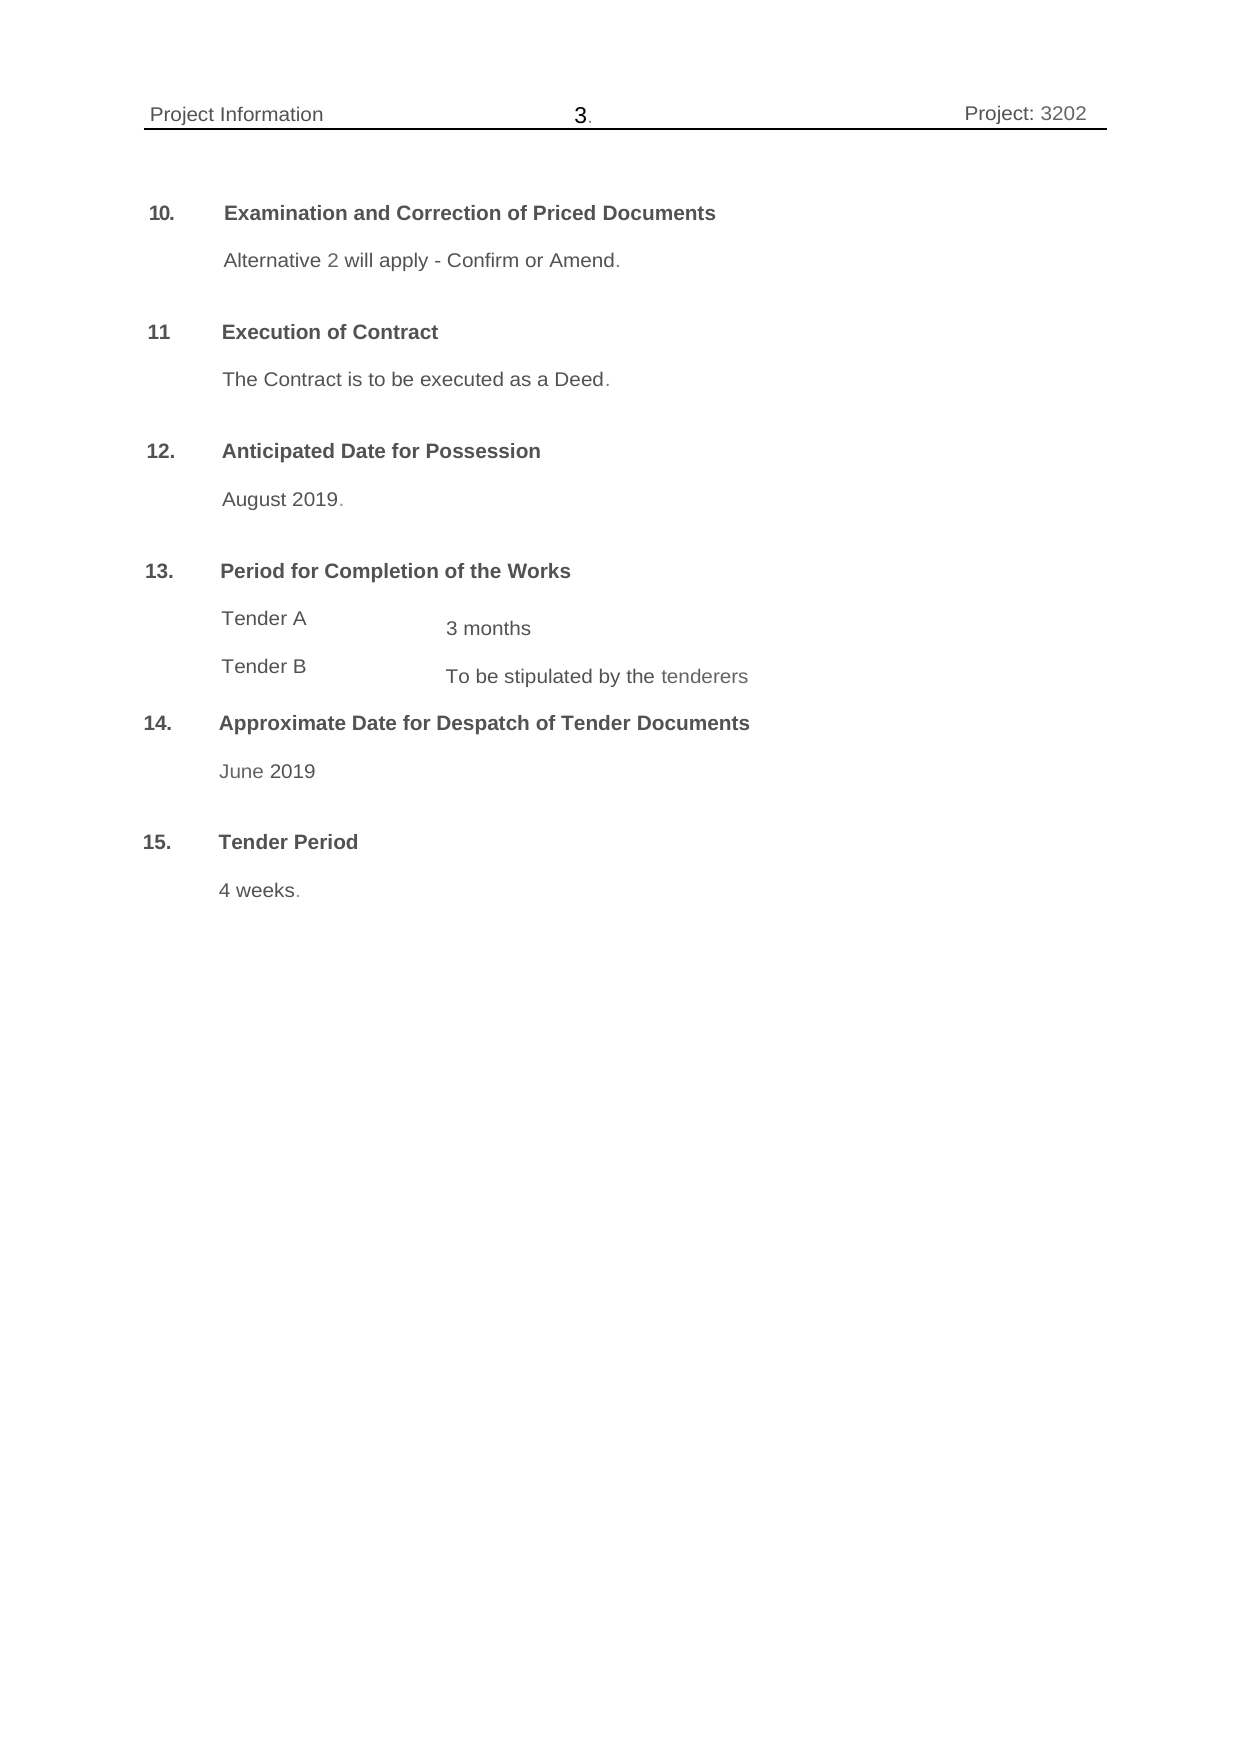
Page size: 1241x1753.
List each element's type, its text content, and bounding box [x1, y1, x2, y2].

text The Contract is to be executed as a Deed. [222, 368, 1153, 391]
text 4 weeks. [216, 879, 303, 901]
text June 2019 [219, 759, 1153, 782]
subtitle Anticipated Date for Possession [146, 439, 1153, 463]
text 3 months [446, 617, 1153, 640]
subtitle Tender Period [143, 830, 1153, 854]
text August 2019. [222, 488, 1153, 511]
text To be stipulated by the tenderers [445, 665, 1153, 688]
subtitle Approximate Date for Despatch of Tender Documents [143, 711, 1153, 735]
subtitle Examination and Correction of Priced Documents [149, 201, 1153, 224]
text Tender A Tender B [157, 607, 306, 677]
subtitle 11 Execution of Contract [147, 320, 1153, 344]
subtitle Period for Completion of the Works [145, 558, 1153, 582]
text Alternative 2 will apply - Confirm or Amend. [223, 249, 1153, 271]
